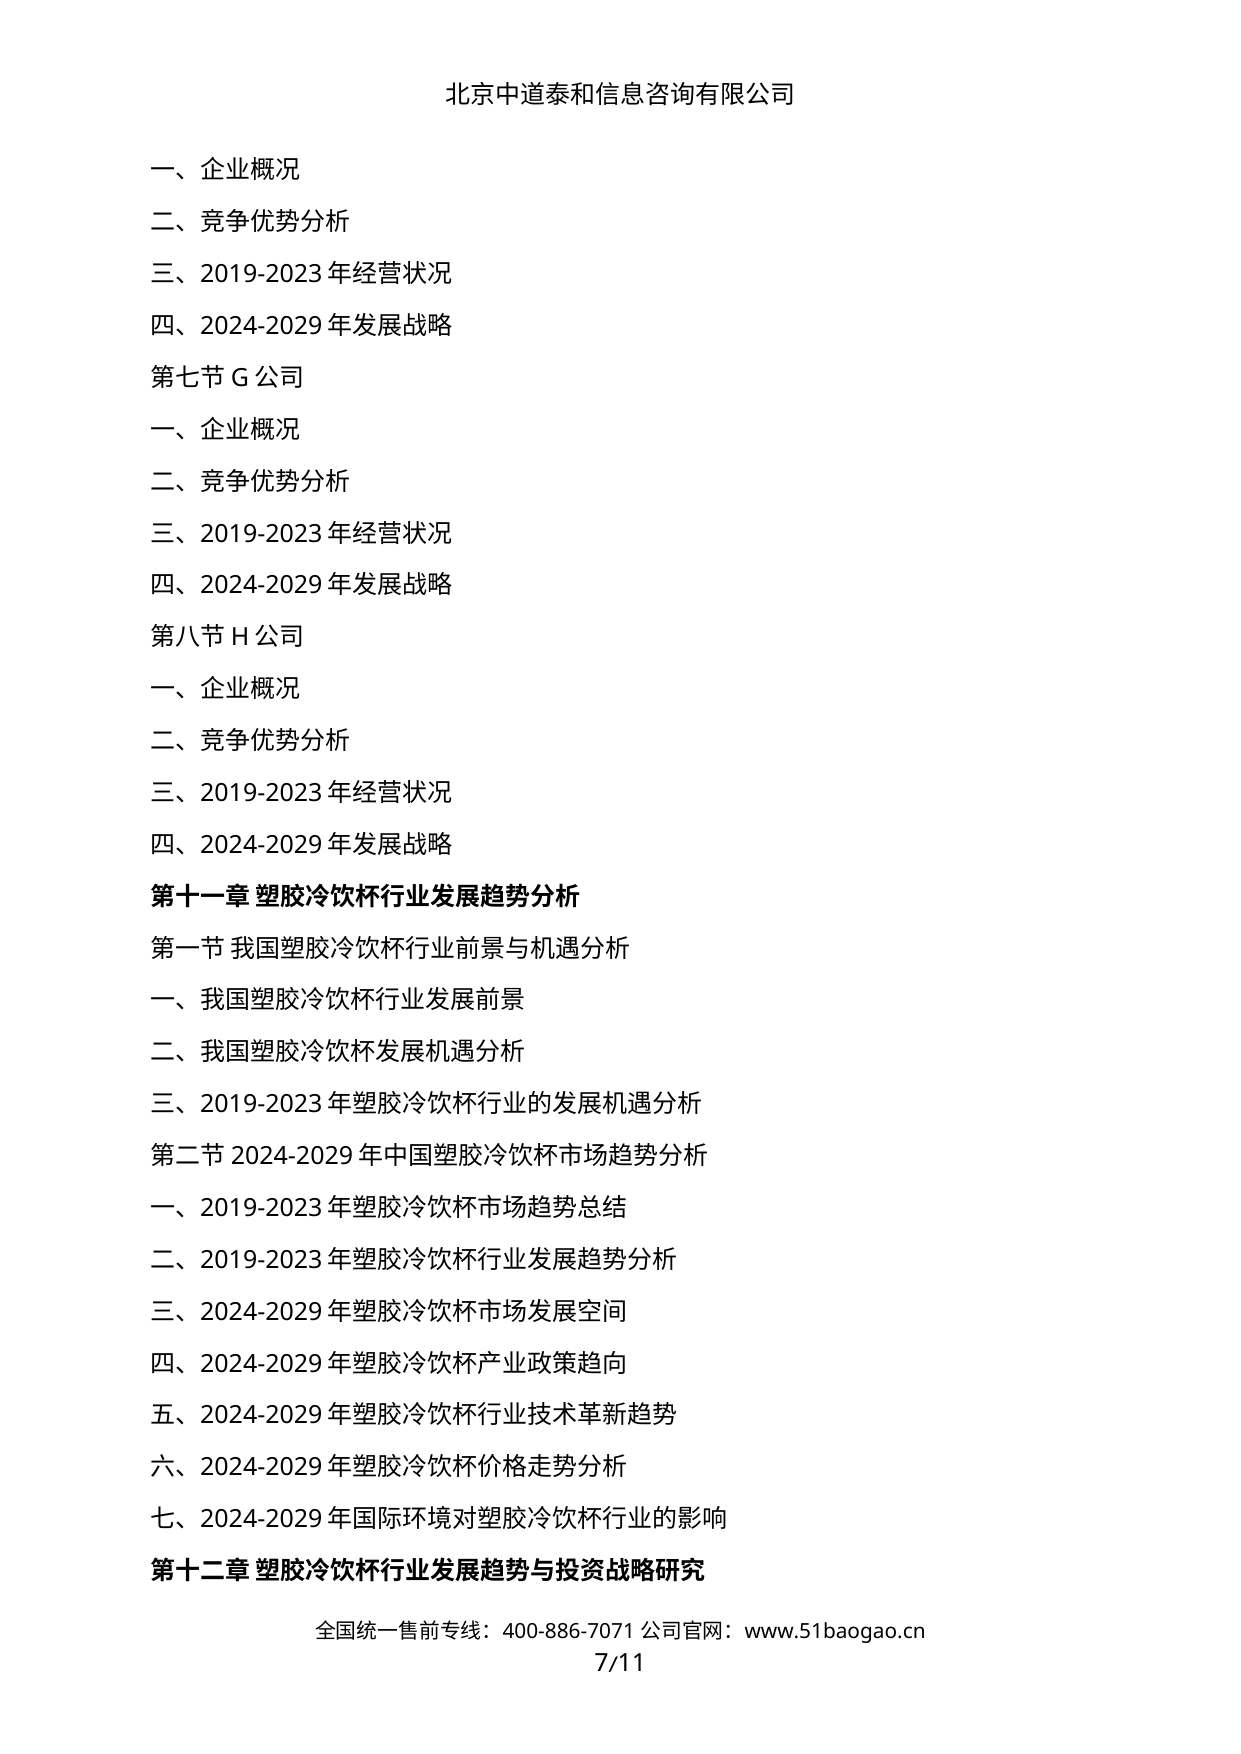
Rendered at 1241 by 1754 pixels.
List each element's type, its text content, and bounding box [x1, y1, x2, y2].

text 一、企业概况 [150, 409, 1090, 446]
text 四、2024-2029年发展战略 [150, 824, 1090, 861]
text 三、2019-2023年塑胶冷饮杯行业的发展机遇分析 [150, 1084, 1090, 1120]
text 第八节 H公司 [150, 617, 1090, 653]
text 三、2024-2029年塑胶冷饮杯市场发展空间 [150, 1291, 1090, 1327]
text 四、2024-2029年塑胶冷饮杯产业政策趋向 [150, 1343, 1090, 1379]
text 二、竞争优势分析 [150, 461, 1090, 497]
text 一、2019-2023年塑胶冷饮杯市场趋势总结 [150, 1187, 1090, 1224]
text 四、2024-2029年发展战略 [150, 565, 1090, 601]
text 三、2019-2023年经营状况 [150, 254, 1090, 290]
text 二、2019-2023年塑胶冷饮杯行业发展趋势分析 [150, 1239, 1090, 1276]
text 六、2024-2029年塑胶冷饮杯价格走势分析 [150, 1447, 1090, 1483]
text 三、2019-2023年经营状况 [150, 772, 1090, 809]
text 第十一章 塑胶冷饮杯行业发展趋势分析 [150, 876, 1090, 912]
text 二、我国塑胶冷饮杯发展机遇分析 [150, 1032, 1090, 1068]
text 一、我国塑胶冷饮杯行业发展前景 [150, 980, 1090, 1016]
text 第十二章 塑胶冷饮杯行业发展趋势与投资战略研究 [150, 1551, 1090, 1587]
text 二、竞争优势分析 [150, 202, 1090, 238]
text 七、2024-2029年国际环境对塑胶冷饮杯行业的影响 [150, 1499, 1090, 1535]
text 一、企业概况 [150, 150, 1090, 186]
text 五、2024-2029年塑胶冷饮杯行业技术革新趋势 [150, 1395, 1090, 1431]
text 一、企业概况 [150, 669, 1090, 705]
text 二、竞争优势分析 [150, 721, 1090, 757]
text 三、2019-2023年经营状况 [150, 513, 1090, 549]
text 第二节 2024-2029年中国塑胶冷饮杯市场趋势分析 [150, 1136, 1090, 1172]
text 第七节 G公司 [150, 357, 1090, 394]
text 第一节 我国塑胶冷饮杯行业前景与机遇分析 [150, 928, 1090, 964]
text 四、2024-2029年发展战略 [150, 306, 1090, 342]
